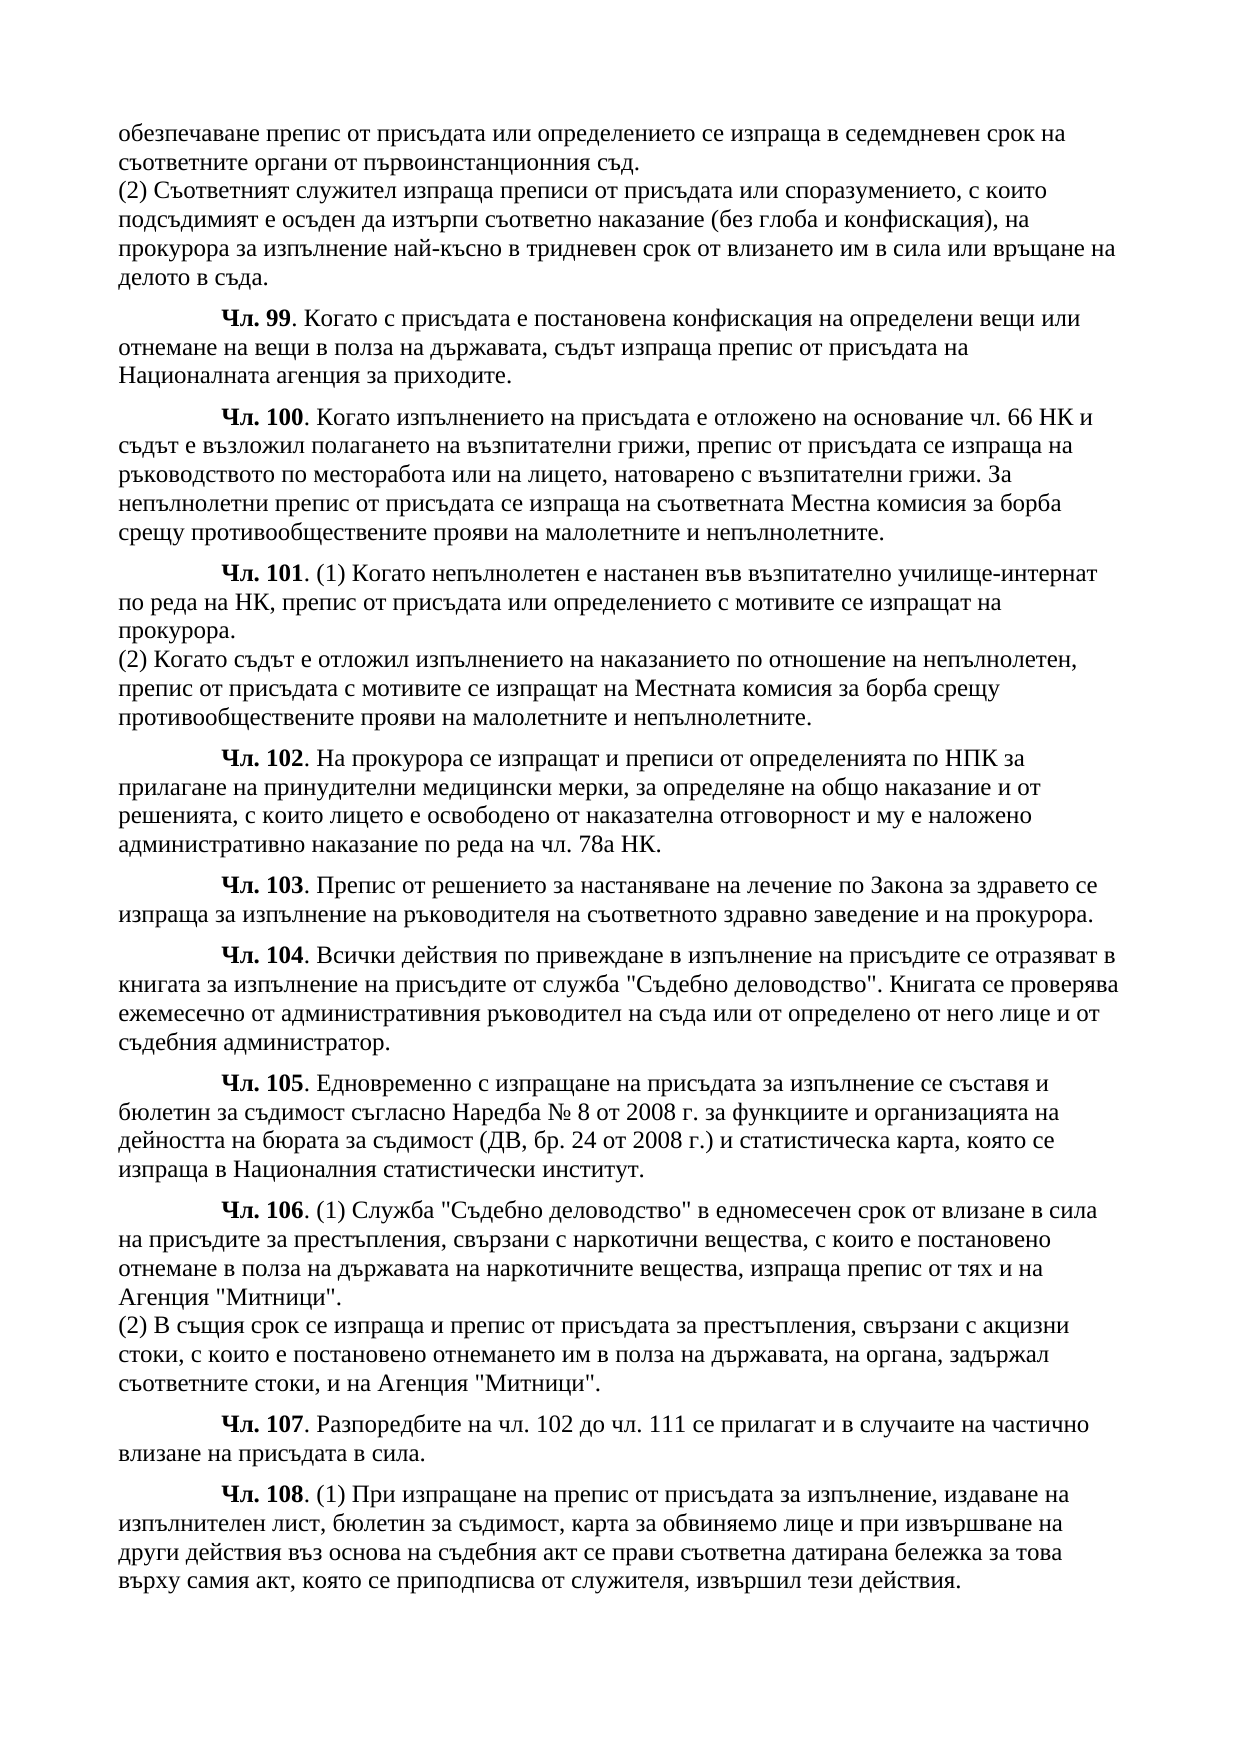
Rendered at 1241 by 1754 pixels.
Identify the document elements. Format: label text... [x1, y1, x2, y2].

text Чл. 102. На прокурора се изпращат и преписи от определенията по НПК за прилагане на принудителни медицински мерки, за определяне на общо наказание и от решенията, с които лицето е освободено от наказателна отговорност и му е наложено административно наказание по реда на чл. 78а НК. [118, 743, 1122, 858]
text Чл. 100. Когато изпълнението на присъдата е отложено на основание чл. 66 НК и съдът е възложил полагането на възпитателни грижи, препис от присъдата се изпраща на ръководството по месторабота или на лицето, натоварено с възпитателни грижи. За непълнолетни препис от присъдата се изпраща на съответната Местна комисия за борба срещу противообществените прояви на малолетните и непълнолетните. [118, 402, 1122, 546]
text Чл. 99. Когато с присъдата е постановена конфискация на определени вещи или отнемане на вещи в полза на държавата, съдът изпраща препис от присъдата на Националната агенция за приходите. [118, 303, 1122, 389]
text (2) Когато съдът е отложил изпълнението на наказанието по отношение на непълнолетен, препис от присъдата с мотивите се изпращат на Местната комисия за борба срещу противообществените прояви на малолетните и непълнолетните. [118, 644, 1122, 731]
text Чл. 104. Всички действия по привеждане в изпълнение на присъдите се отразяват в книгата за изпълнение на присъдите от служба "Съдебно деловодство". Книгата се проверява ежемесечно от административния ръководител на съда или от определено от него лице и от съдебния администратор. [118, 941, 1122, 1056]
text Чл. 106. (1) Служба "Съдебно деловодство" в едномесечен срок от влизане в сила на присъдите за престъпления, свързани с наркотични вещества, с които е постановено отнемане в полза на държавата на наркотичните вещества, изпраща препис от тях и на Агенция "Митници". [118, 1196, 1122, 1311]
text Чл. 103. Препис от решението за настаняване на лечение по Закона за здравето се изпраща за изпълнение на ръководителя на съответното здравно заведение и на прокурора. [118, 871, 1122, 928]
text Чл. 108. (1) При изпращане на препис от присъдата за изпълнение, издаване на изпълнителен лист, бюлетин за съдимост, карта за обвиняемо лице и при извършване на други действия въз основа на съдебния акт се прави съответна датирана бележка за това върху самия акт, която се приподписва от служителя, извършил тези действия. [118, 1479, 1122, 1594]
text Чл. 101. (1) Когато непълнолетен е настанен във възпитателно училище-интернат по реда на НК, препис от присъдата или определението с мотивите се изпращат на прокурора. [118, 558, 1122, 644]
text (2) В същия срок се изпраща и препис от присъдата за престъпления, свързани с акцизни стоки, с които е постановено отнемането им в полза на държавата, на органа, задържал съответните стоки, и на Агенция "Митници". [118, 1311, 1122, 1397]
text (2) Съответният служител изпраща преписи от присъдата или споразумението, с които подсъдимият е осъден да изтърпи съответно наказание (без глоба и конфискация), на прокурора за изпълнение най-късно в тридневен срок от влизането им в сила или връщане на делото в съда. [118, 176, 1122, 291]
text Чл. 107. Разпоредбите на чл. 102 до чл. 111 се прилагат и в случаите на частично влизане на присъдата в сила. [118, 1409, 1122, 1467]
text Чл. 105. Едновременно с изпращане на присъдата за изпълнение се съставя и бюлетин за съдимост съгласно Наредба № 8 от 2008 г. за функциите и организацията на дейността на бюрата за съдимост (ДВ, бр. 24 от 2008 г.) и статистическа карта, която се изпраща в Националния статистически институт. [118, 1068, 1122, 1183]
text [118, 118, 1122, 176]
